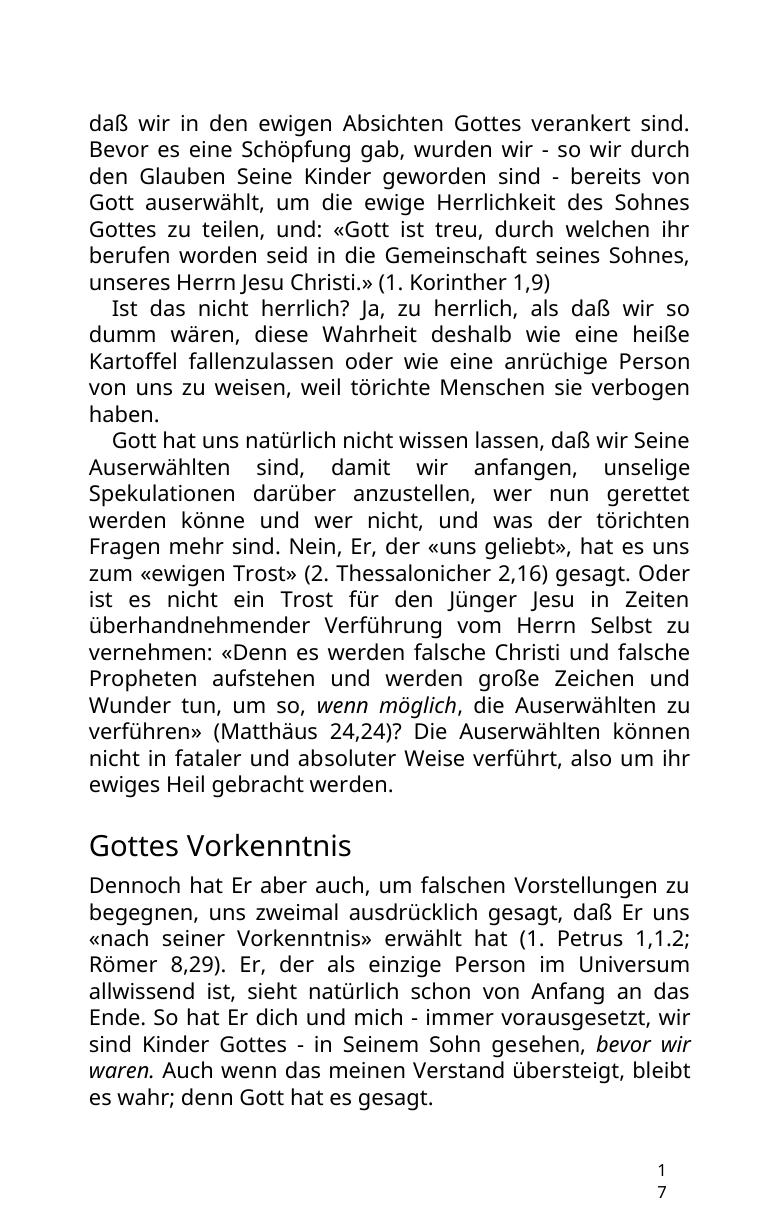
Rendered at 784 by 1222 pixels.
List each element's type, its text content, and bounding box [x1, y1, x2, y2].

text Ist das nicht herrlich? Ja, zu herrlich, als daß wir so dumm wären, diese Wahrheit deshalb wie eine heiße Kartoffel fallenzulassen oder wie eine anrüchige Person von uns zu weisen, weil törichte Menschen sie verbogen haben. [89, 295, 691, 428]
subtitle Gottes Vorkenntnis [89, 833, 691, 863]
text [89, 110, 691, 295]
text Gott hat uns natürlich nicht wissen lassen, daß wir Seine Auserwählten sind, damit wir anfangen, unselige Spekulationen darüber anzustellen, wer nun gerettet werden könne und wer nicht, und was der törichten Fragen mehr sind. Nein, Er, der «uns geliebt», hat es uns zum «ewigen Trost» (2. Thessalonicher 2,16) gesagt. Oder ist es nicht ein Trost für den Jünger Jesu in Zeiten überhandnehmender Verführung vom Herrn Selbst zu vernehmen: «Denn es werden falsche Christi und falsche Propheten aufstehen und werden große Zeichen und Wunder tun, um so, wenn möglich, die Auserwählten zu verführen» (Matthäus 24,24)? Die Auserwählten können nicht in fataler und absoluter Weise verführt, also um ihr ewiges Heil gebracht werden. [89, 428, 691, 798]
text Dennoch hat Er aber auch, um falschen Vorstellungen zu begegnen, uns zweimal ausdrücklich gesagt, daß Er uns «nach seiner Vorkenntnis» erwählt hat (1. Petrus 1,1.2; Römer 8,29). Er, der als einzige Person im Universum allwissend ist, sieht natürlich schon von Anfang an das Ende. So hat Er dich und mich - immer vorausgesetzt, wir sind Kinder Gottes - in Seinem Sohn gesehen, bevor wir waren. Auch wenn das meinen Verstand übersteigt, bleibt es wahr; denn Gott hat es gesagt. [89, 872, 691, 1111]
